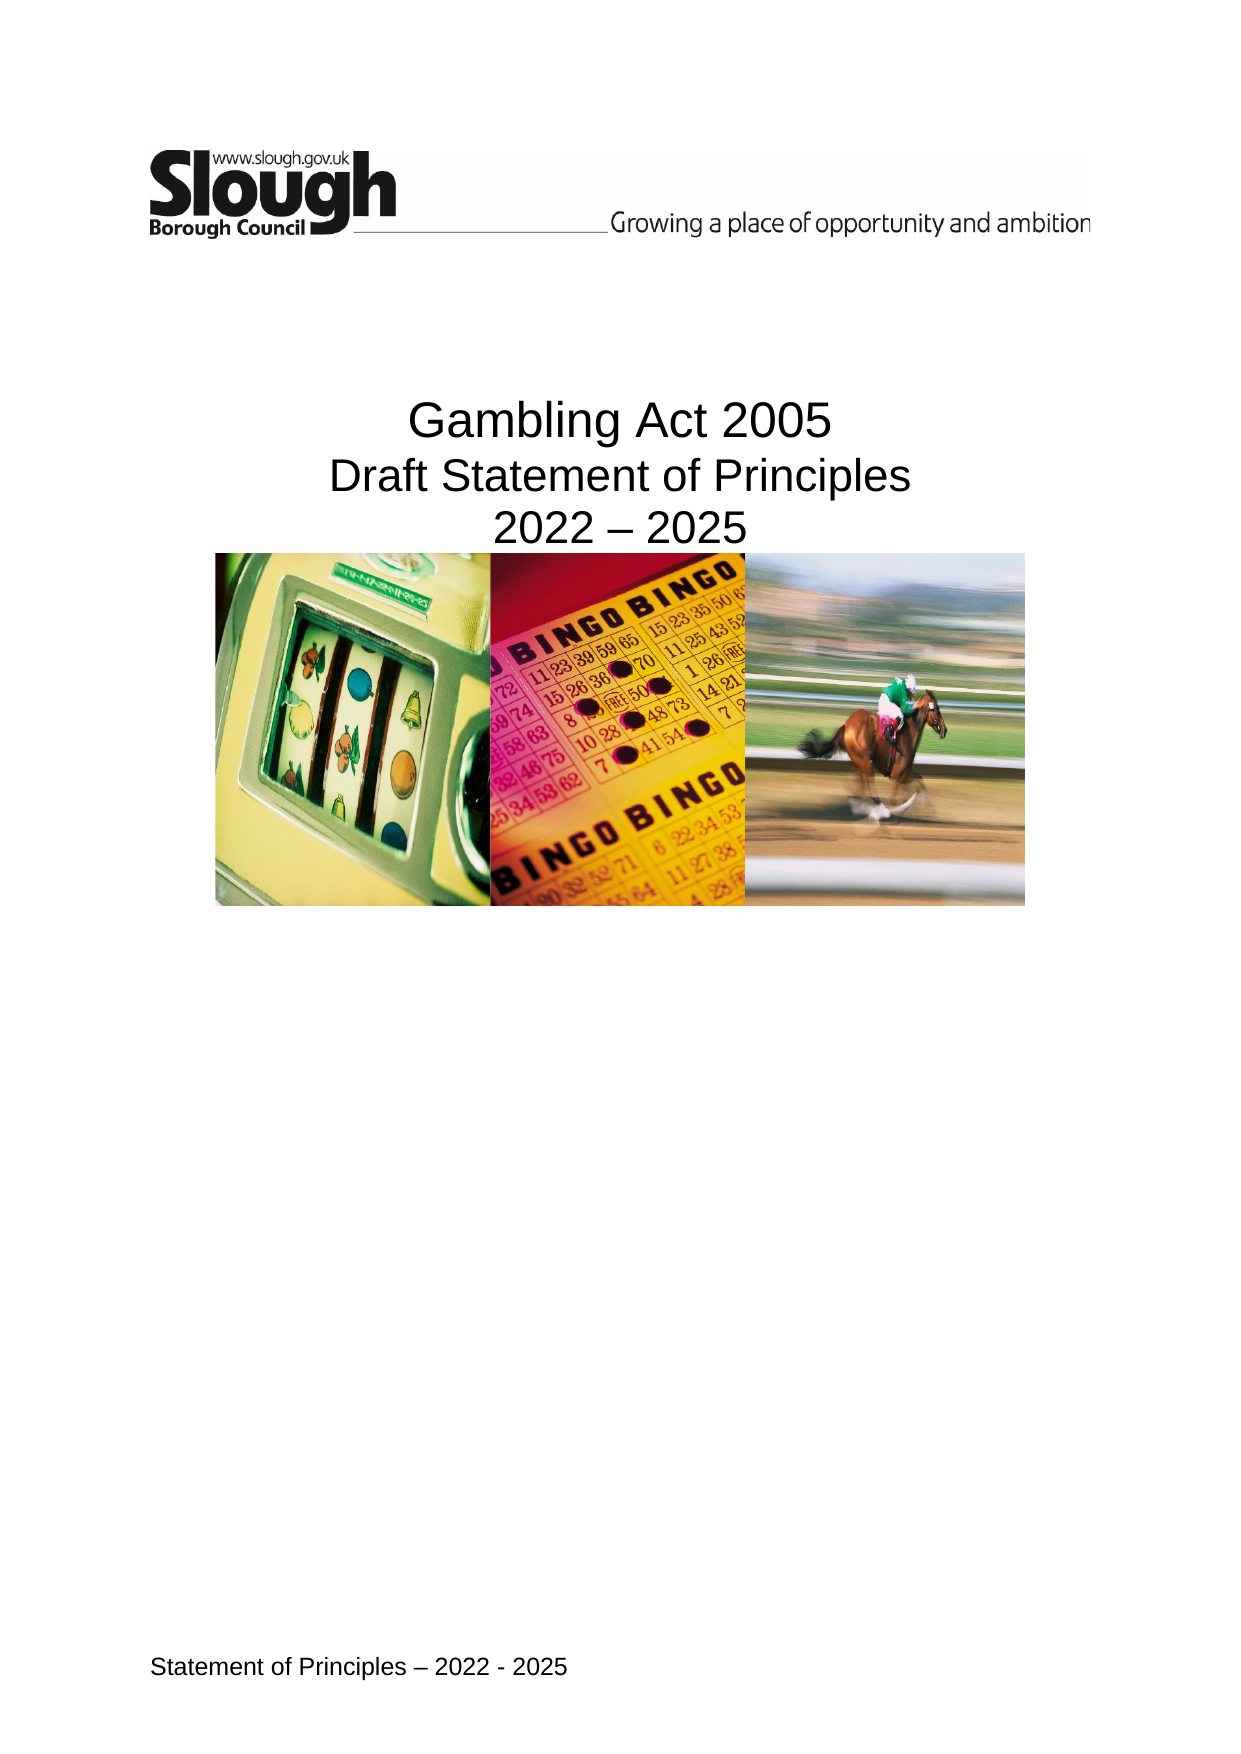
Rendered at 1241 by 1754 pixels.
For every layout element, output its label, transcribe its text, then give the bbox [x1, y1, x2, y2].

subtitle Gambling Act 2005 Draft Statement of Principles 2022 – 2025 [150, 391, 1090, 554]
picture [215, 553, 1025, 906]
picture [150, 150, 1091, 239]
